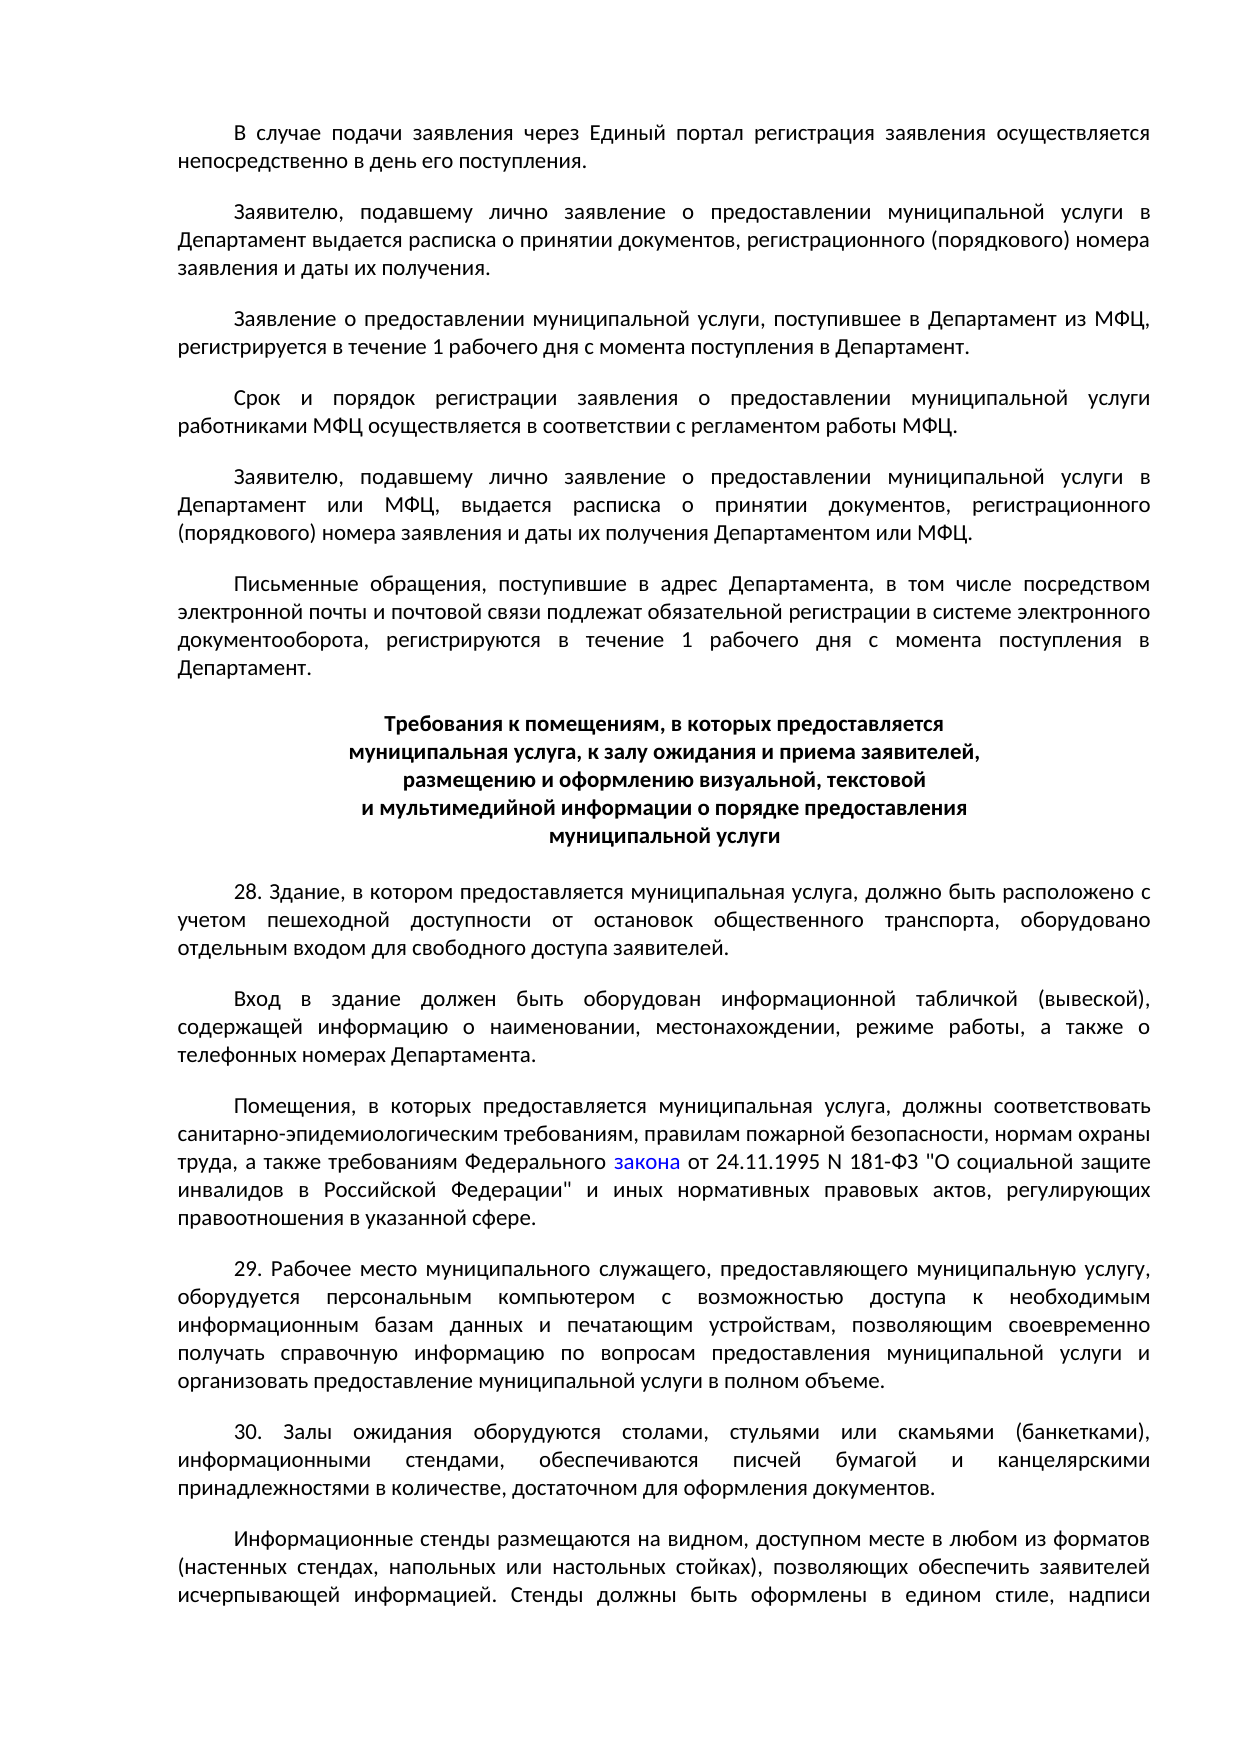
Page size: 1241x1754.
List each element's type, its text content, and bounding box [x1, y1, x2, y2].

title муниципальная услуга, к залу ожидания и приема заявителей, [177, 737, 1152, 765]
text 28. Здание, в котором предоставляется муниципальная услуга, должно быть расположено с учетом пешеходной доступности от остановок общественного транспорта, оборудовано отдельным входом для свободного доступа заявителей. [177, 877, 1152, 961]
text 30. Залы ожидания оборудуются столами, стульями или скамьями (банкетками), информационными стендами, обеспечиваются писчей бумагой и канцелярскими принадлежностями в количестве, достаточном для оформления документов. [177, 1417, 1152, 1501]
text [177, 1524, 1152, 1608]
title и мультимедийной информации о порядке предоставления [177, 793, 1152, 821]
text Заявителю, подавшему лично заявление о предоставлении муниципальной услуги в Департамент выдается расписка о принятии документов, регистрационного (порядкового) номера заявления и даты их получения. [177, 197, 1152, 281]
text Вход в здание должен быть оборудован информационной табличкой (вывеской), содержащей информацию о наименовании, местонахождении, режиме работы, а также о телефонных номерах Департамента. [177, 984, 1152, 1068]
text Срок и порядок регистрации заявления о предоставлении муниципальной услуги работниками МФЦ осуществляется в соответствии с регламентом работы МФЦ. [177, 383, 1152, 439]
title Требования к помещениям, в которых предоставляется [177, 709, 1152, 737]
text Заявление о предоставлении муниципальной услуги, поступившее в Департамент из МФЦ, регистрируется в течение 1 рабочего дня с момента поступления в Департамент. [177, 304, 1152, 360]
text 29. Рабочее место муниципального служащего, предоставляющего муниципальную услугу, оборудуется персональным компьютером с возможностью доступа к необходимым информационным базам данных и печатающим устройствам, позволяющим своевременно получать справочную информацию по вопросам предоставления муниципальной услуги и организовать предоставление муниципальной услуги в полном объеме. [177, 1254, 1152, 1394]
title размещению и оформлению визуальной, текстовой [177, 765, 1152, 793]
text В случае подачи заявления через Единый портал регистрация заявления осуществляется непосредственно в день его поступления. [177, 118, 1152, 174]
text Заявителю, подавшему лично заявление о предоставлении муниципальной услуги в Департамент или МФЦ, выдается расписка о принятии документов, регистрационного (порядкового) номера заявления и даты их получения Департаментом или МФЦ. [177, 462, 1152, 546]
text Помещения, в которых предоставляется муниципальная услуга, должны соответствовать санитарно-эпидемиологическим требованиям, правилам пожарной безопасности, нормам охраны труда, а также требованиям Федерального закона от 24.11.1995 N 181-ФЗ "О социальной защите инвалидов в Российской Федерации" и иных нормативных правовых актов, регулирующих правоотношения в указанной сфере. [177, 1091, 1152, 1231]
title муниципальной услуги [177, 821, 1152, 849]
text Письменные обращения, поступившие в адрес Департамента, в том числе посредством электронной почты и почтовой связи подлежат обязательной регистрации в системе электронного документооборота, регистрируются в течение 1 рабочего дня с момента поступления в Департамент. [177, 569, 1152, 681]
